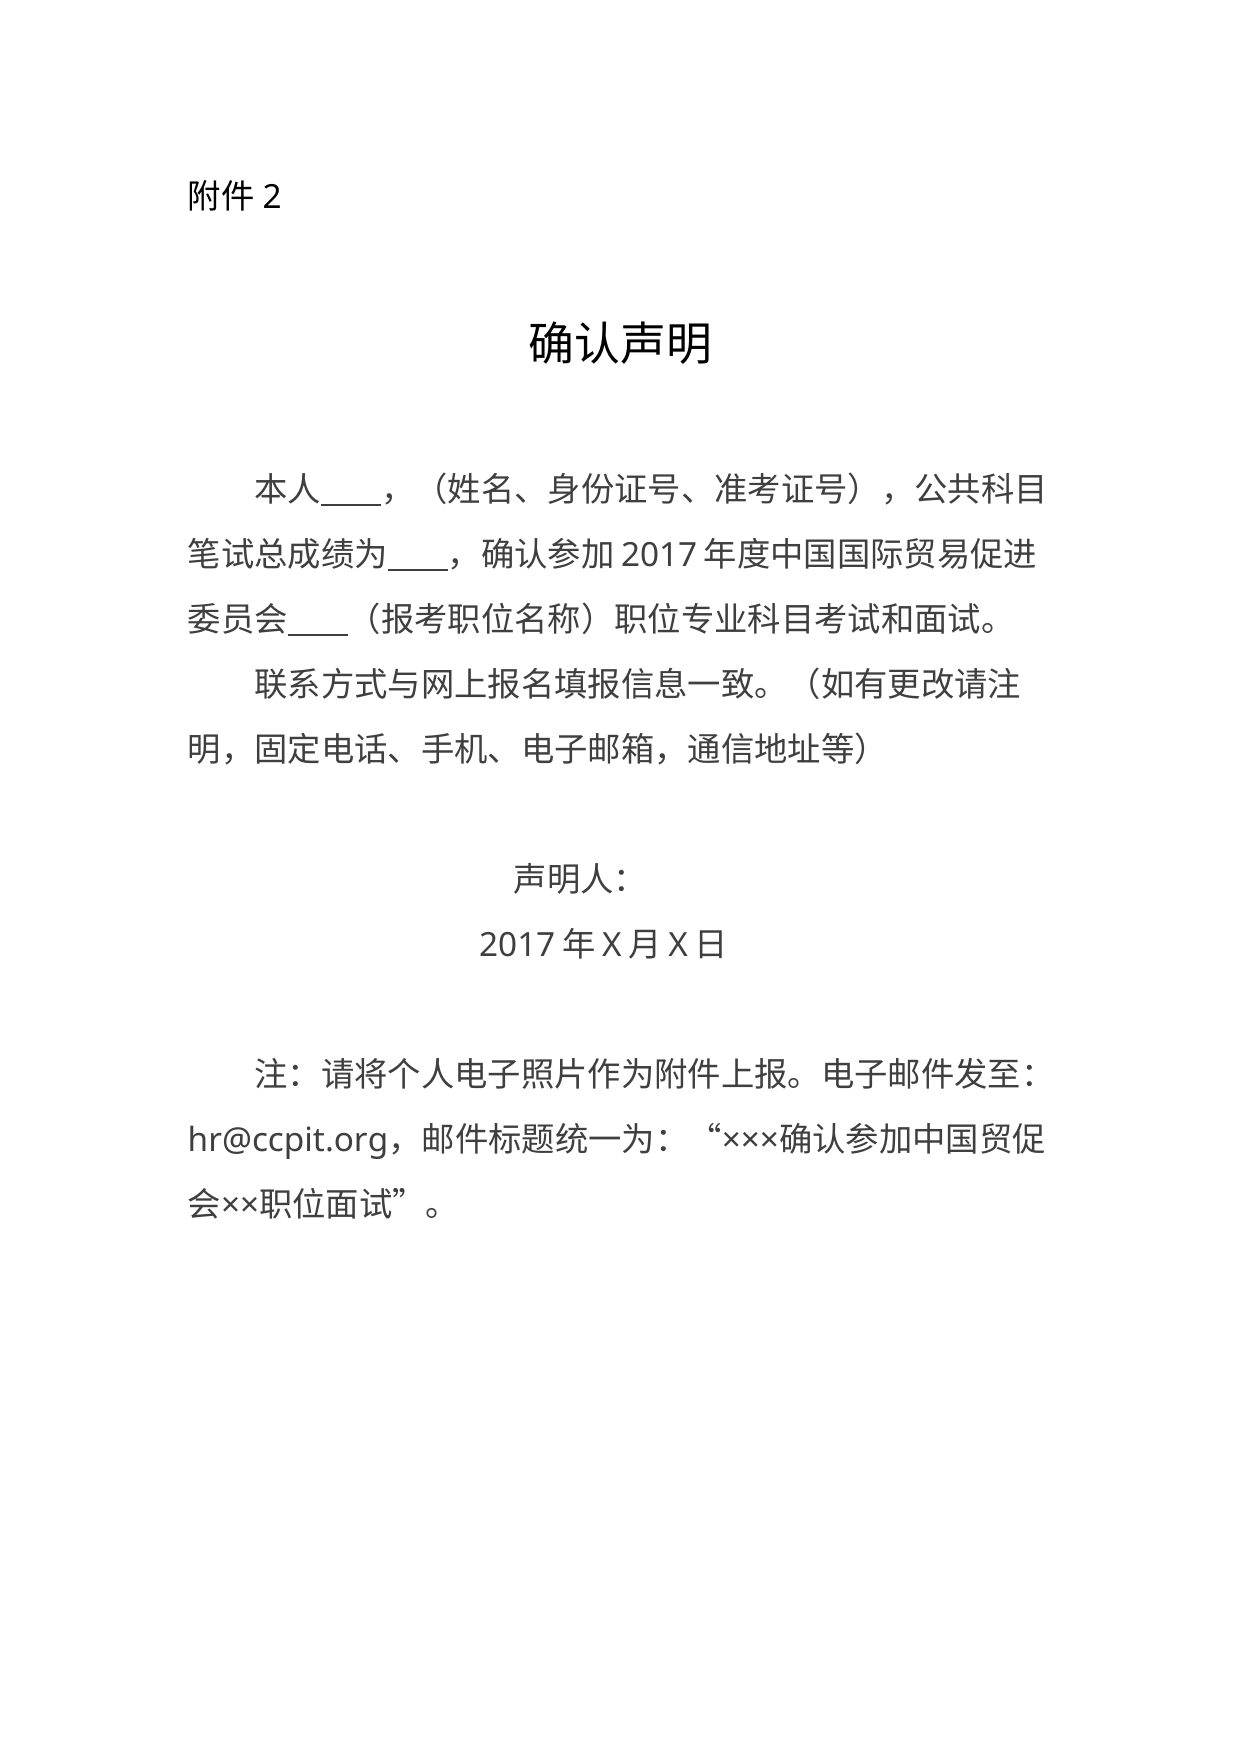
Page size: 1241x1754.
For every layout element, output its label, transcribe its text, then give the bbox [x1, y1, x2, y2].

text 注：请将个人电子照片作为附件上报。电子邮件发至：hr@ccpit.org，邮件标题统一为：“×××确认参加中国贸促会××职位面试”。 [187, 1039, 1053, 1234]
text 联系方式与网上报名填报信息一致。（如有更改请注明，固定电话、手机、电子邮箱，通信地址等） [187, 649, 1053, 779]
text 附件2 [187, 162, 1053, 227]
text 声明人： [187, 844, 1053, 909]
text 本人 ，（姓名、身份证号、准考证号），公共科目笔试总成绩为 ，确认参加2017年度中国国际贸易促进委员会 （报考职位名称）职位专业科目考试和面试。 [187, 454, 1053, 649]
text 2017年X月X日 [187, 909, 1053, 974]
text 确认声明 [187, 292, 1053, 389]
